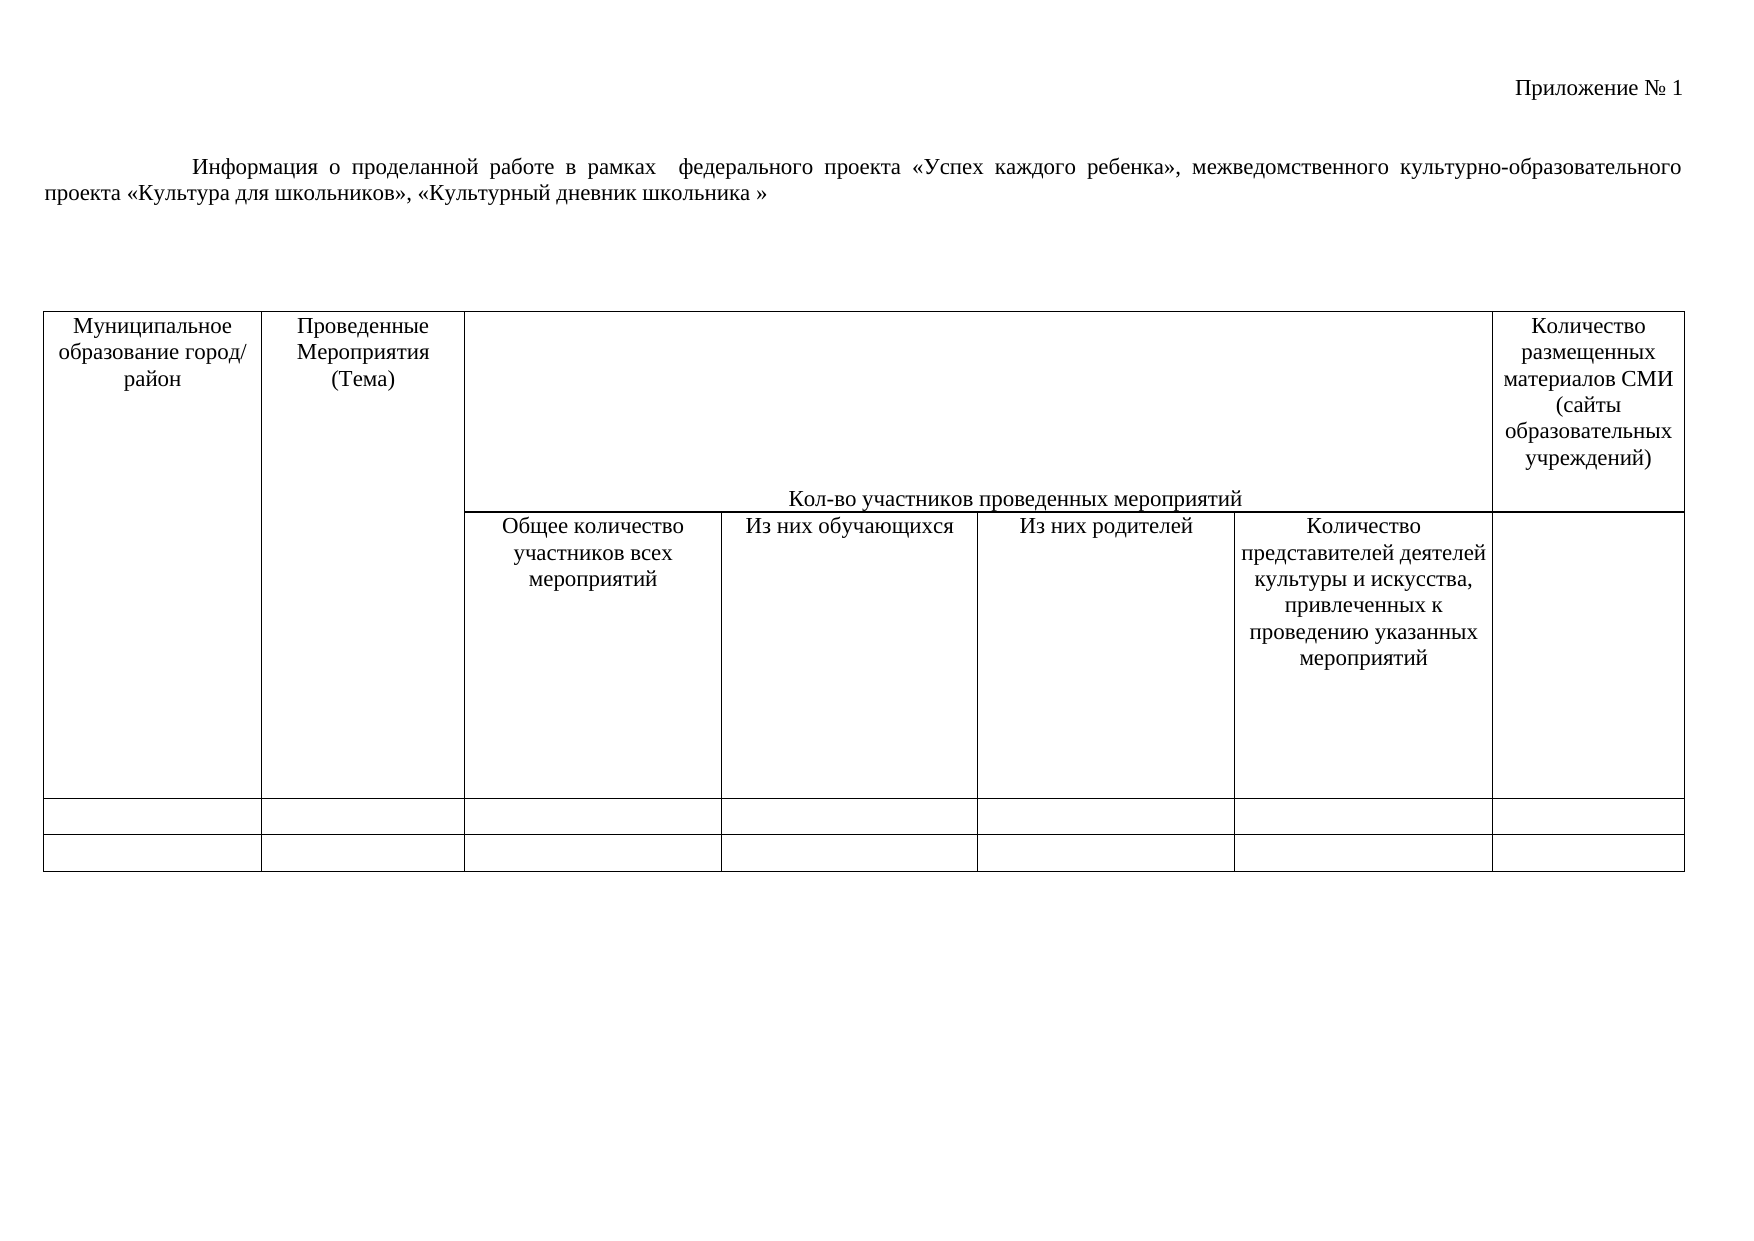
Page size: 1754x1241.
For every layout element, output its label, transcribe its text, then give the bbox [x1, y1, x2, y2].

table_cell [1235, 835, 1492, 871]
table_cell [465, 835, 721, 871]
table_cell Из них родителей [978, 513, 1234, 798]
table_cell [465, 799, 721, 834]
table_header Кол-во участников проведенных мероприятий [465, 312, 1492, 511]
text Приложение № 1 [44, 74, 1683, 100]
table_cell [44, 835, 261, 871]
text Информация о проделанной работе в рамках федерального проекта «Успех каждого ребенка», межведомственного культурно-образовательного проекта «Культура для школьников», «Культурный дневник школьника » [44, 153, 1683, 206]
table_cell [722, 835, 977, 871]
table_cell [262, 835, 464, 871]
table_cell [262, 799, 464, 834]
table_cell [1493, 513, 1684, 798]
table_header Проведенные Мероприятия (Тема) [262, 312, 464, 798]
table_cell [1493, 799, 1684, 834]
table_header Муниципальное образование город/ район [44, 312, 261, 798]
table_cell Общее количество участников всех мероприятий [465, 513, 721, 798]
table_cell [1235, 799, 1492, 834]
table_cell Из них обучающихся [722, 513, 977, 798]
table_cell [722, 799, 977, 834]
table_cell [44, 799, 261, 834]
table_header Количество размещенных материалов СМИ (сайты образовательных учреждений) [1493, 312, 1684, 511]
table_cell [978, 835, 1234, 871]
table_cell Количество представителей деятелей культуры и искусства, привлеченных к проведению указанных мероприятий [1235, 513, 1492, 798]
table_cell [978, 799, 1234, 834]
table_cell [1493, 835, 1684, 871]
